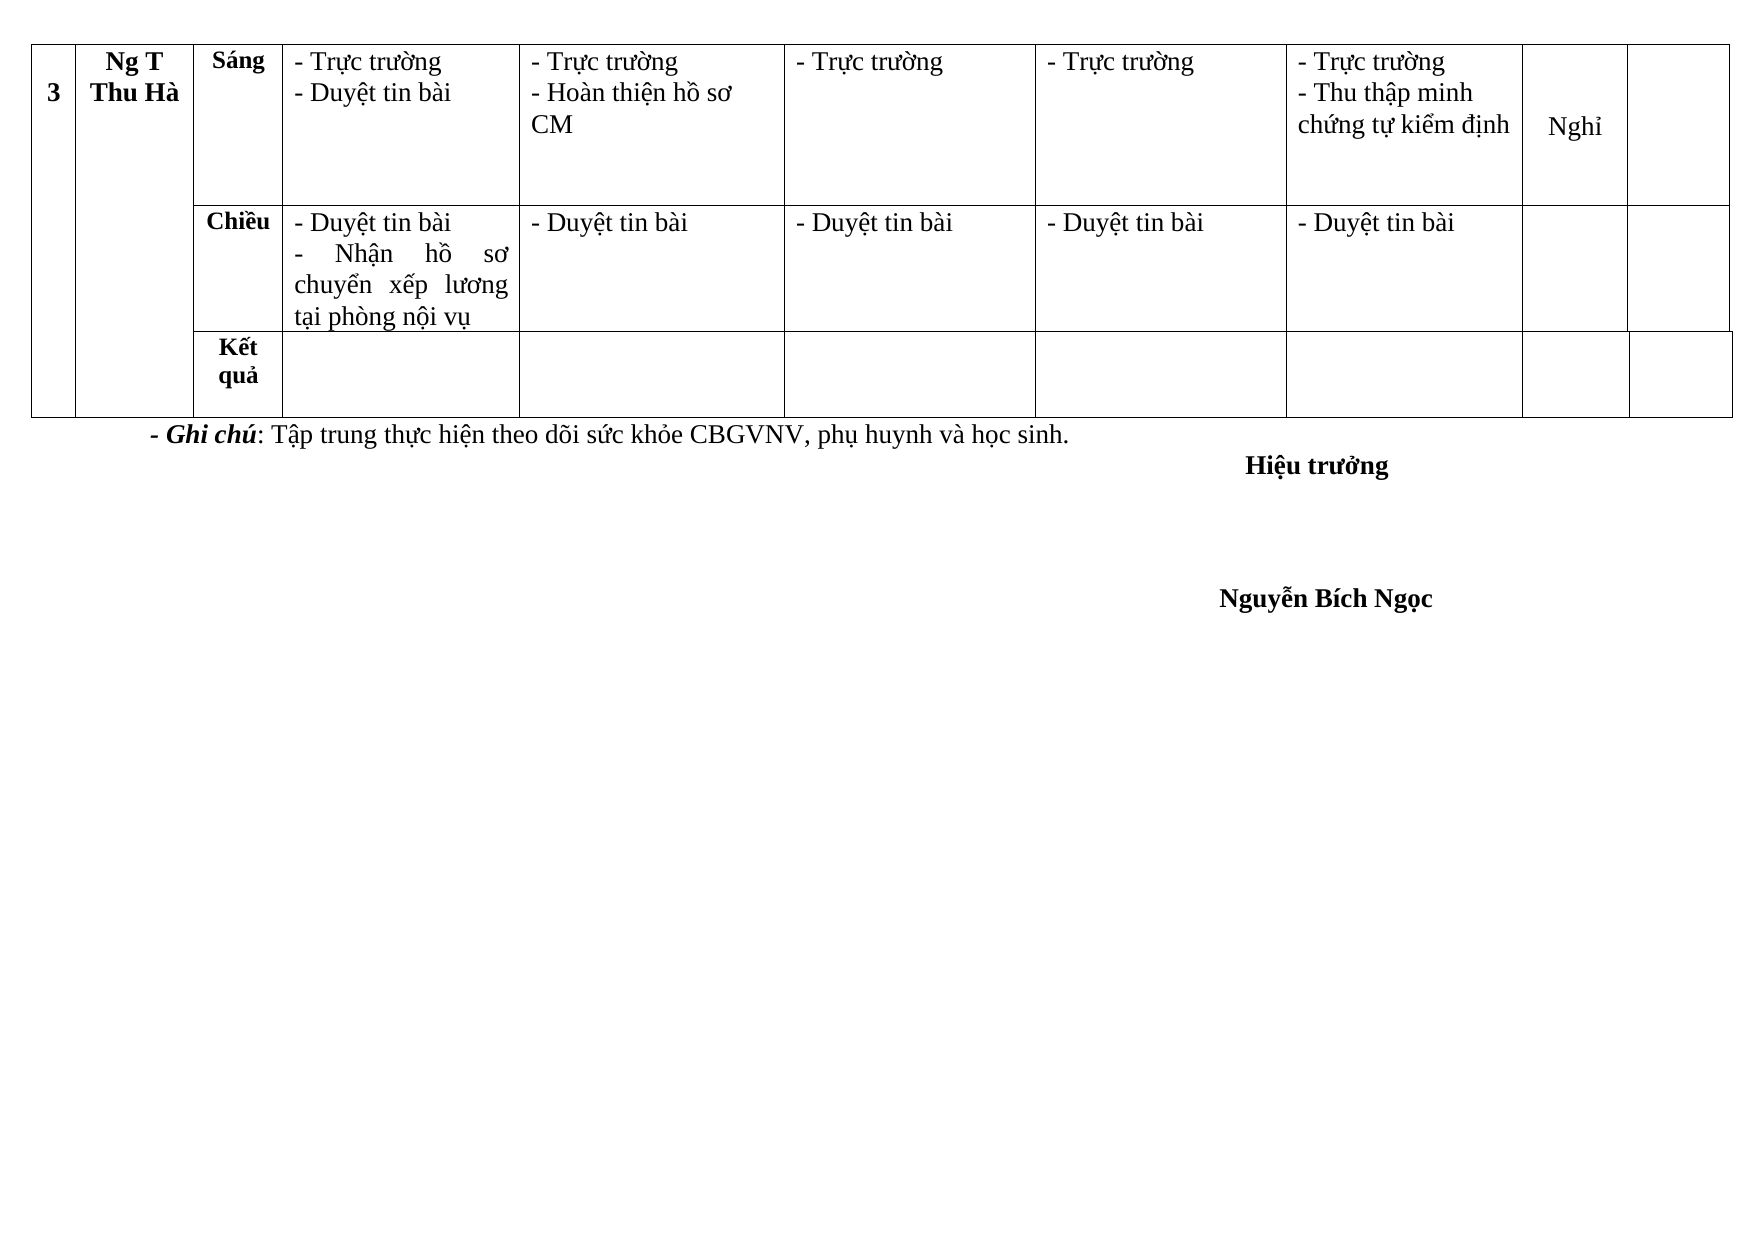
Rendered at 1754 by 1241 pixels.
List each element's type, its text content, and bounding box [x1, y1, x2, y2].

table_cell - Duyệt tin bài - Nhận hồ sơ chuyển xếp lương tại phòng nội vụ [283, 206, 519, 331]
table_header - Trực trường [785, 45, 1035, 205]
table_cell - Duyệt tin bài [785, 206, 1035, 331]
table_cell [1036, 332, 1286, 417]
text Hiệu trưởng [900, 449, 1604, 480]
table_header Sáng [194, 45, 282, 205]
table_cell [1628, 206, 1729, 331]
table_cell Chiều [194, 206, 282, 331]
table_cell [785, 332, 1035, 417]
table_header [1628, 45, 1729, 205]
text - Ghi chú: Tập trung thực hiện theo dõi sức khỏe CBGVNV, phụ huynh và học sinh. [150, 418, 1604, 449]
table_cell [1523, 332, 1629, 417]
table_cell [520, 332, 784, 417]
table_header 3 [32, 45, 75, 417]
table_header Ng T Thu Hà [76, 45, 193, 417]
table_cell [283, 332, 519, 417]
table_cell [1630, 332, 1732, 417]
table_header - Trực trường - Thu thập minh chứng tự kiểm định [1287, 45, 1522, 205]
table_header Nghỉ [1523, 45, 1627, 205]
table_header - Trực trường [1036, 45, 1286, 205]
table_header - Trực trường - Hoàn thiện hồ sơ CM [520, 45, 784, 205]
table_cell [1287, 332, 1522, 417]
table_cell - Duyệt tin bài [1036, 206, 1286, 331]
table_cell Kết quả [194, 332, 282, 417]
table_cell [1523, 206, 1627, 331]
table_cell - Duyệt tin bài [520, 206, 784, 331]
table_cell - Duyệt tin bài [1287, 206, 1522, 331]
text Nguyễn Bích Ngọc [1125, 580, 1507, 614]
table_header - Trực trường - Duyệt tin bài [283, 45, 519, 205]
